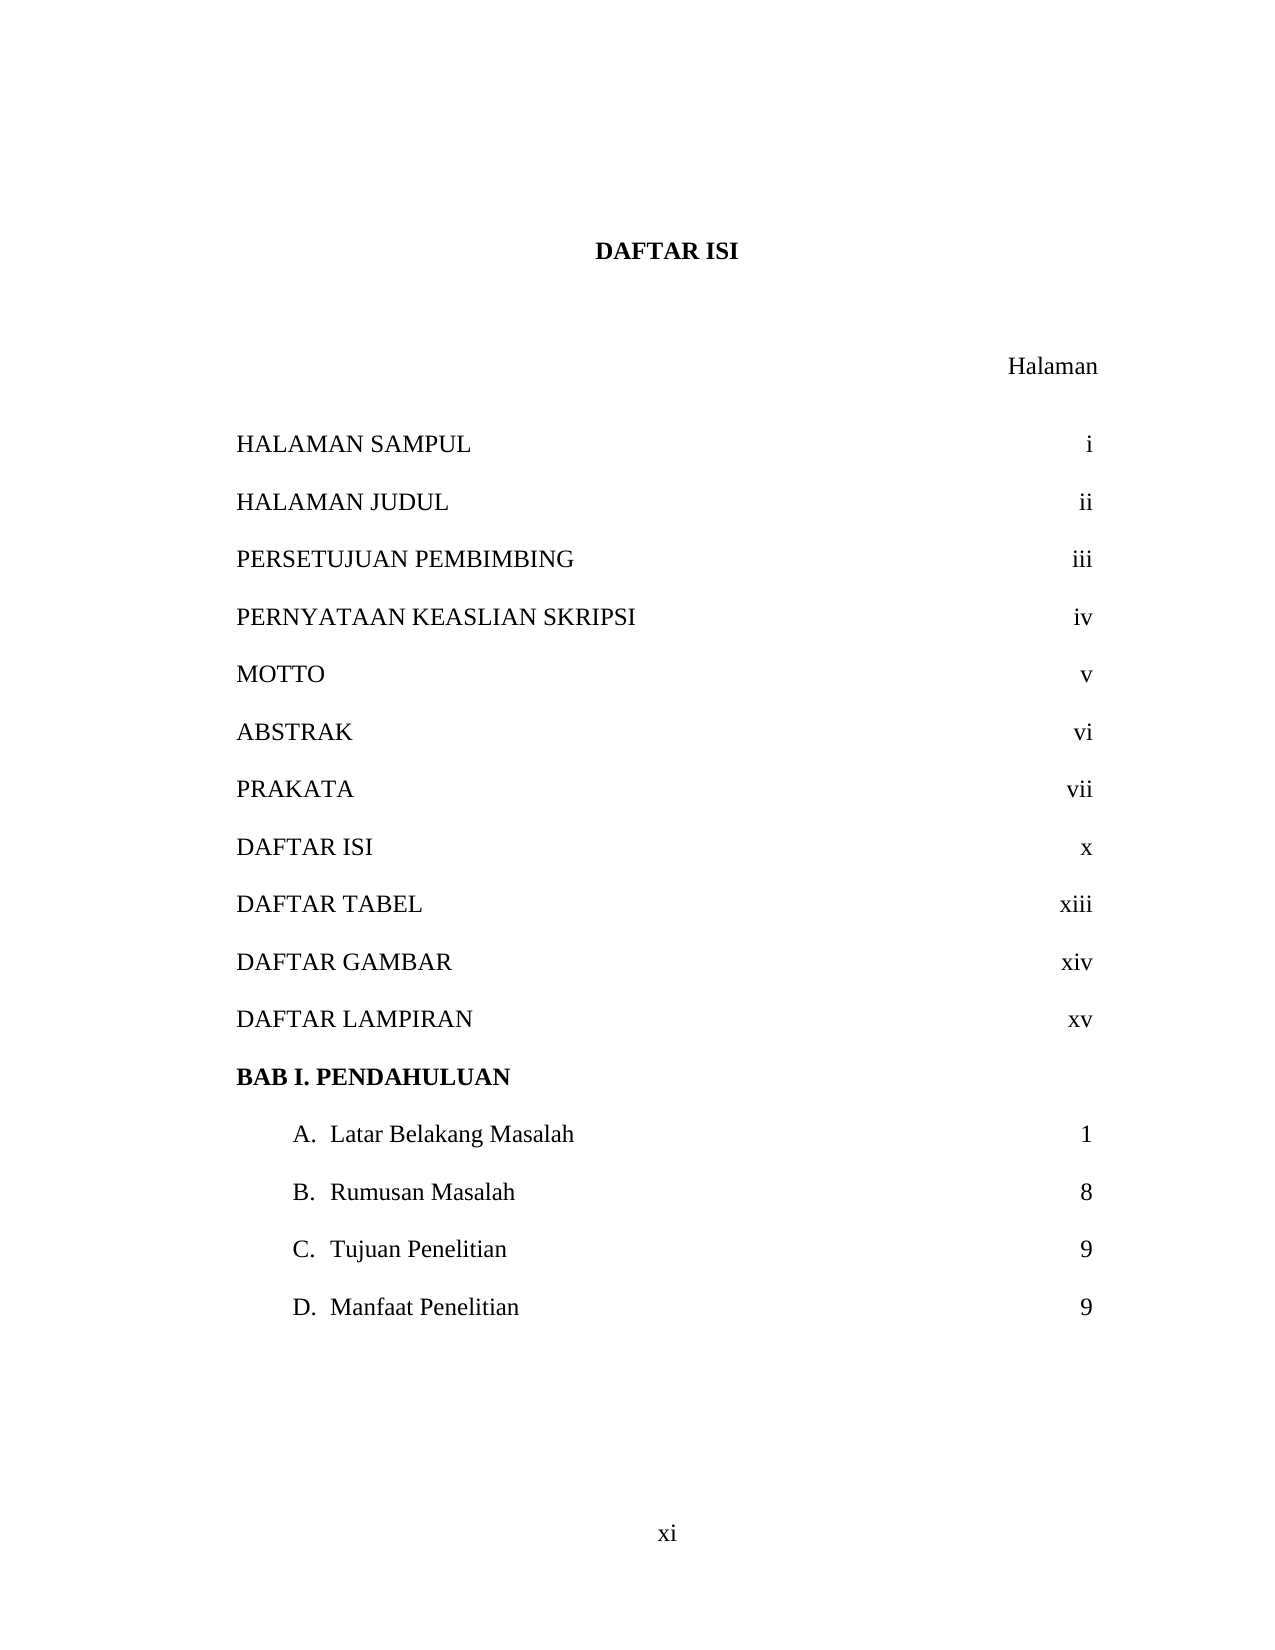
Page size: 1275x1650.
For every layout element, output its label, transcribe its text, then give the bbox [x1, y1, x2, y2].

text MOTTO v [236, 659, 1098, 688]
text DAFTAR GAMBAR xiv [236, 947, 1098, 976]
list DAFTAR ISI [236, 236, 1098, 265]
text PRAKATA vii [236, 774, 1098, 803]
list Rumusan Masalah 8 [292, 1177, 1098, 1206]
text DAFTAR LAMPIRAN xv [236, 1004, 1098, 1033]
text ABSTRAK vi [236, 717, 1098, 746]
text PERNYATAAN KEASLIAN SKRIPSI iv [236, 602, 1098, 631]
text BAB I. PENDAHULUAN [236, 1062, 1098, 1091]
text DAFTAR ISI x [236, 832, 1098, 861]
text DAFTAR TABEL xiii [236, 889, 1098, 918]
text HALAMAN JUDUL ii [236, 487, 1098, 516]
text PERSETUJUAN PEMBIMBING iii [236, 544, 1098, 573]
list Tujuan Penelitian 9 [292, 1234, 1098, 1263]
list Halaman [236, 351, 1098, 380]
list Latar Belakang Masalah 1 [292, 1119, 1098, 1148]
list Manfaat Penelitian 9 [292, 1292, 1098, 1321]
text HALAMAN SAMPUL i [236, 429, 1098, 458]
